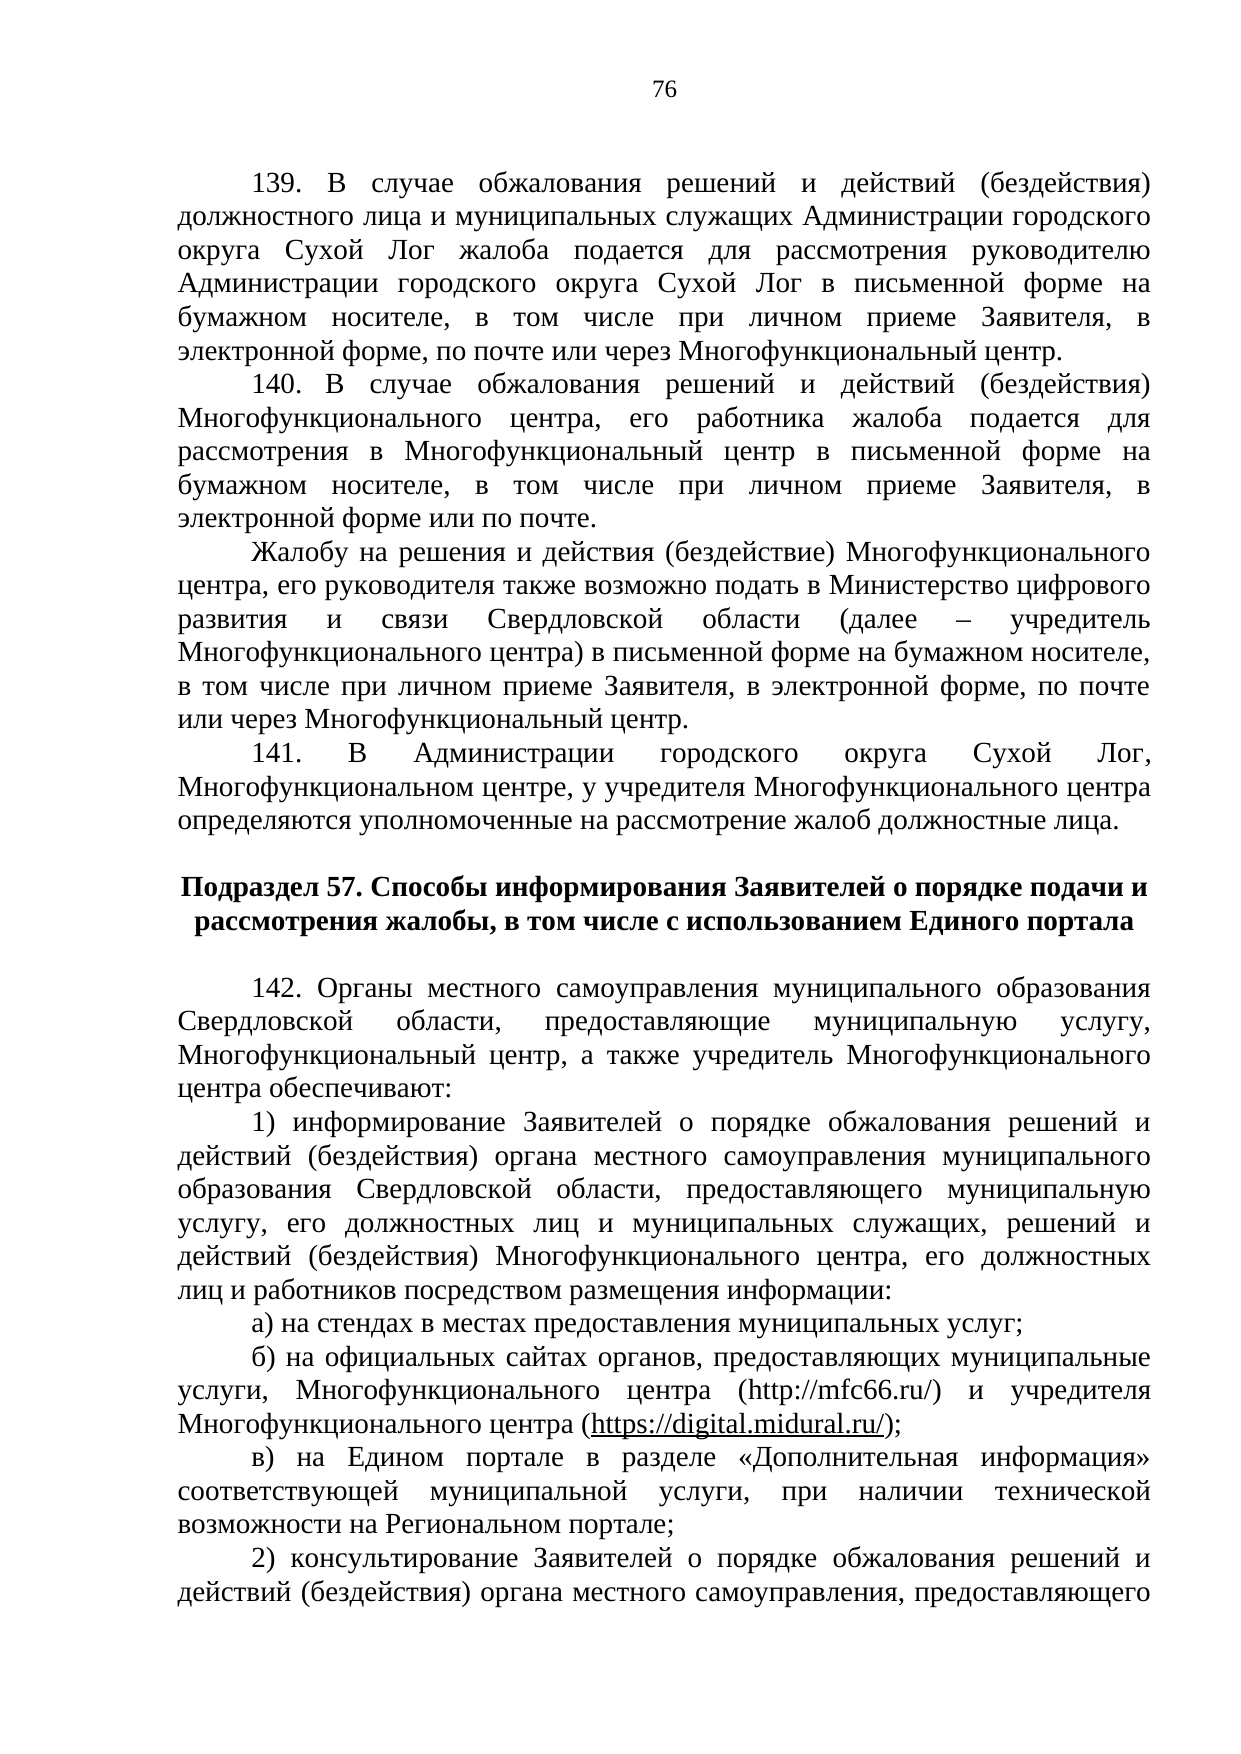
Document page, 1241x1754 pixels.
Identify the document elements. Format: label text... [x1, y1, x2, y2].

list Жалобу на решения и действия (бездействие) Многофункционального центра, его руководителя также возможно подать в Министерство цифрового развития и связи Свердловской области (далее – учредитель Многофункционального центра) в письменной форме на бумажном носителе, в том числе при личном приеме Заявителя, в электронной форме, по почте или через Многофункциональный центр. [177, 534, 1152, 735]
text 142. Органы местного самоуправления муниципального образования Свердловской области, предоставляющие муниципальную услугу, Многофункциональный центр, а также учредитель Многофункционального центра обеспечивают: [177, 970, 1152, 1104]
text в) на Едином портале в разделе «Дополнительная информация» соответствующей муниципальной услуги, при наличии технической возможности на Региональном портале; [177, 1439, 1152, 1540]
text а) на стендах в местах предоставления муниципальных услуг; [177, 1305, 1152, 1339]
text 1) информирование Заявителей о порядке обжалования решений и действий (бездействия) органа местного самоуправления муниципального образования Свердловской области, предоставляющего муниципальную услугу, его должностных лиц и муниципальных служащих, решений и действий (бездействия) Многофункционального центра, его должностных лиц и работников посредством размещения информации: [177, 1104, 1152, 1305]
list 139. В случае обжалования решений и действий (бездействия) должностного лица и муниципальных служащих Администрации городского округа Сухой Лог жалоба подается для рассмотрения руководителю Администрации городского округа Сухой Лог в письменной форме на бумажном носителе, в том числе при личном приеме Заявителя, в электронной форме, по почте или через Многофункциональный центр. [177, 165, 1152, 366]
text б) на официальных сайтах органов, предоставляющих муниципальные услуги, Многофункционального центра (http://mfc66.ru/) и учредителя Многофункционального центра (https://digital.midural.ru/); [177, 1339, 1152, 1439]
list В случае обжалования решений и действий (бездействия) Многофункционального центра, его работника жалоба подается для рассмотрения в Многофункциональный центр в письменной форме на бумажном носителе, в том числе при личном приеме Заявителя, в электронной форме или по почте. [177, 366, 1152, 534]
text 141. В Администрации городского округа Сухой Лог, Многофункциональном центре, у учредителя Многофункционального центра определяются уполномоченные на рассмотрение жалоб должностные лица. [177, 735, 1152, 836]
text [177, 1540, 1152, 1607]
text Подраздел 57. Способы информирования Заявителей о порядке подачи и рассмотрения жалобы, в том числе с использованием Единого портала [177, 869, 1152, 936]
